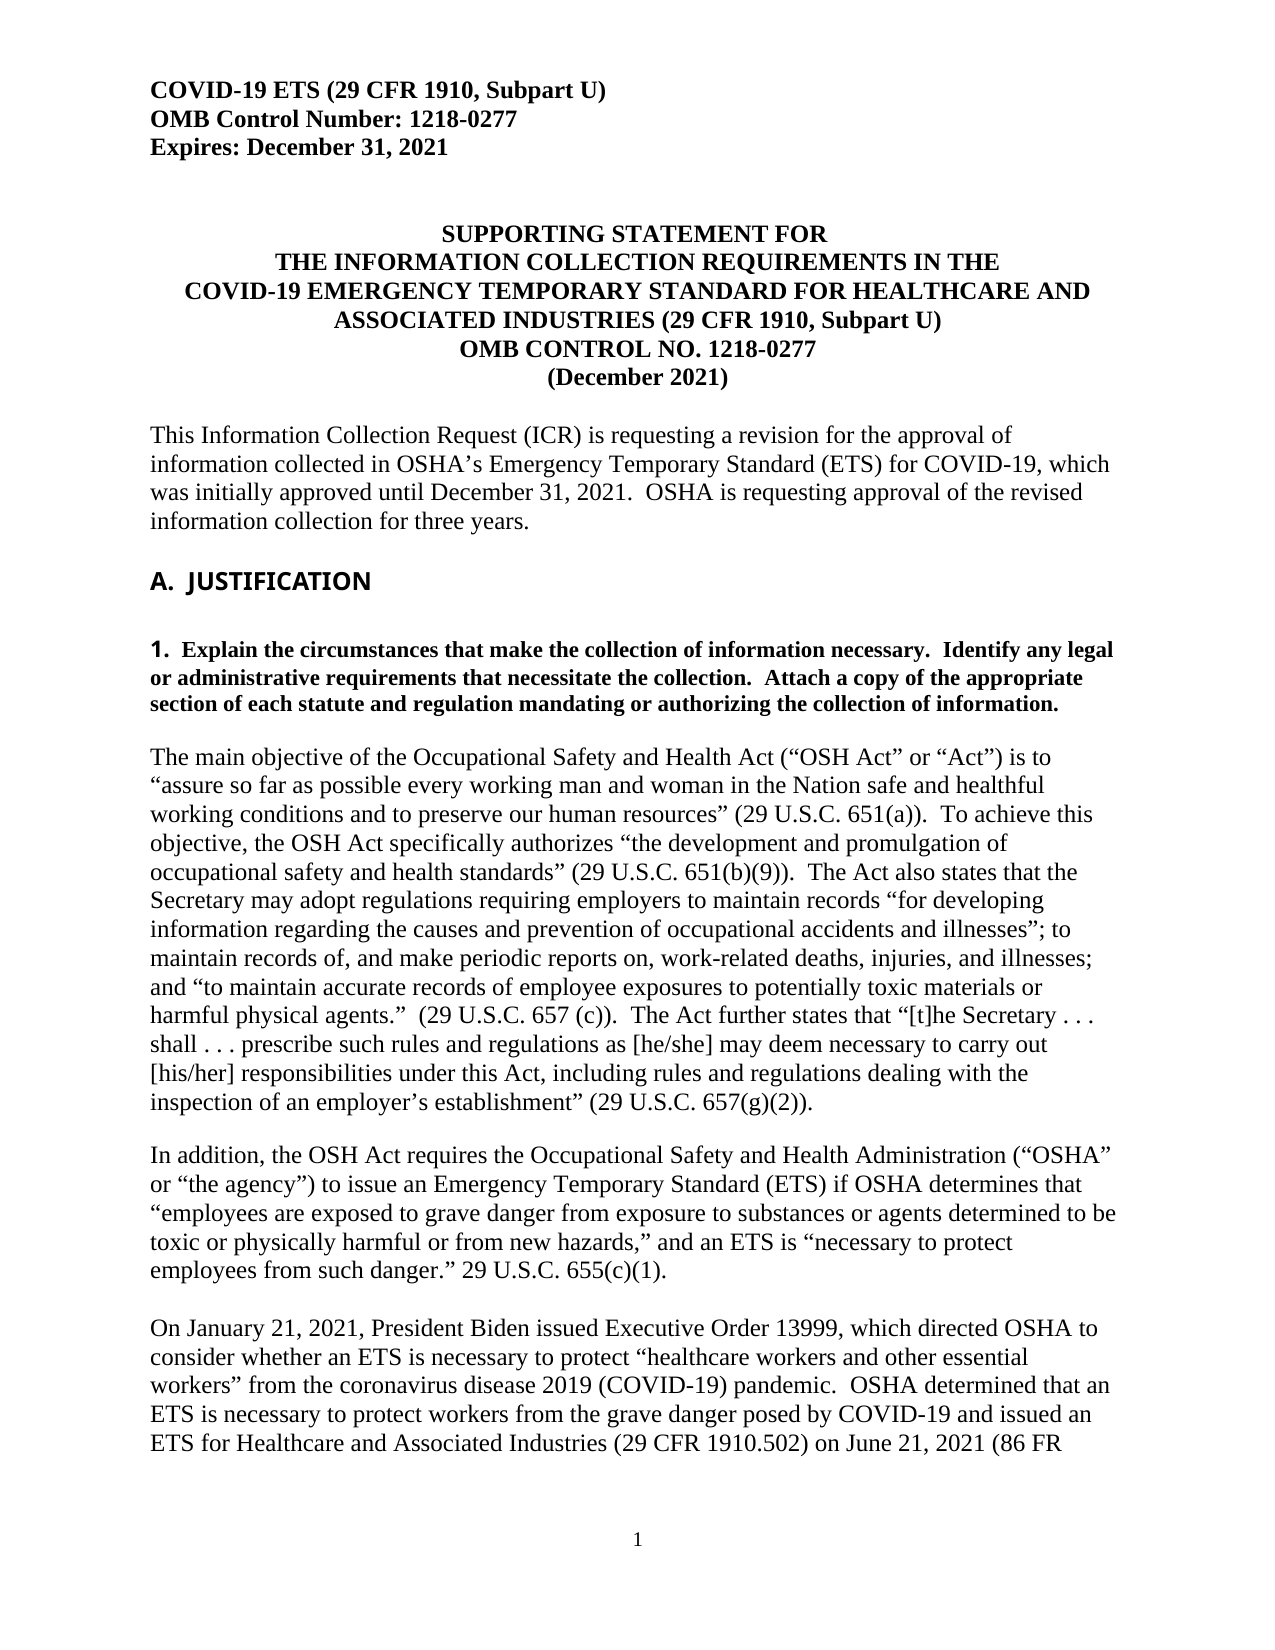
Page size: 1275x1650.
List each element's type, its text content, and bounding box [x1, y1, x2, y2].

title SUPPORTING STATEMENT FOR THE INFORMATION COLLECTION REQUIREMENTS IN THE [150, 219, 1125, 276]
subtitle Justification [150, 564, 1125, 598]
text The main objective of the Occupational Safety and Health Act (“OSH Act” or “Act”) is to “assure so far as possible every working man and woman in the Nation safe and healthful working conditions and to preserve our human resources” (29 U.S.C. 651(a)). To achieve this objective, the OSH Act specifically authorizes “the development and promulgation of occupational safety and health standards” (29 U.S.C. 651(b)(9)). The Act also states that the Secretary may adopt regulations requiring employers to maintain records “for developing information regarding the causes and prevention of occupational accidents and illnesses”; to maintain records of, and make periodic reports on, work-related deaths, injuries, and illnesses; and “to maintain accurate records of employee exposures to potentially toxic materials or harmful physical agents.” (29 U.S.C. 657 (c)). The Act further states that “[t]he Secretary . . . shall . . . prescribe such rules and regulations as [he/she] may deem necessary to carry out [his/her] responsibilities under this Act, including rules and regulations dealing with the inspection of an employer’s establishment” (29 U.S.C. 657(g)(2)). [150, 742, 1125, 1116]
title OMB CONTROL NO. 1218-0277 [150, 334, 1125, 362]
title COVID-19 EMERGENCY TEMPORARY STANDARD FOR HEALTHCARE AND ASSOCIATED INDUSTRIES (29 CFR 1910, Subpart U) [150, 276, 1125, 334]
text This Information Collection Request (ICR) is requesting a revision for the approval of information collected in OSHA’s Emergency Temporary Standard (ETS) for COVID-19, which was initially approved until December 31, 2021. OSHA is requesting approval of the revised information collection for three years. [150, 420, 1125, 535]
text In addition, the OSH Act requires the Occupational Safety and Health Administration (“OSHA” or “the agency”) to issue an Emergency Temporary Standard (ETS) if OSHA determines that “employees are exposed to grave danger from exposure to substances or agents determined to be toxic or physically harmful or from new hazards,” and an ETS is “necessary to protect employees from such danger.” 29 U.S.C. 655(c)(1). [150, 1141, 1125, 1284]
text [150, 1313, 1125, 1457]
title (December 2021) [150, 362, 1125, 391]
subtitle Explain the circumstances that make the collection of information necessary. Identify any legal or administrative requirements that necessitate the collection. Attach a copy of the appropriate section of each statute and regulation mandating or authorizing the collection of information. [150, 633, 1125, 717]
